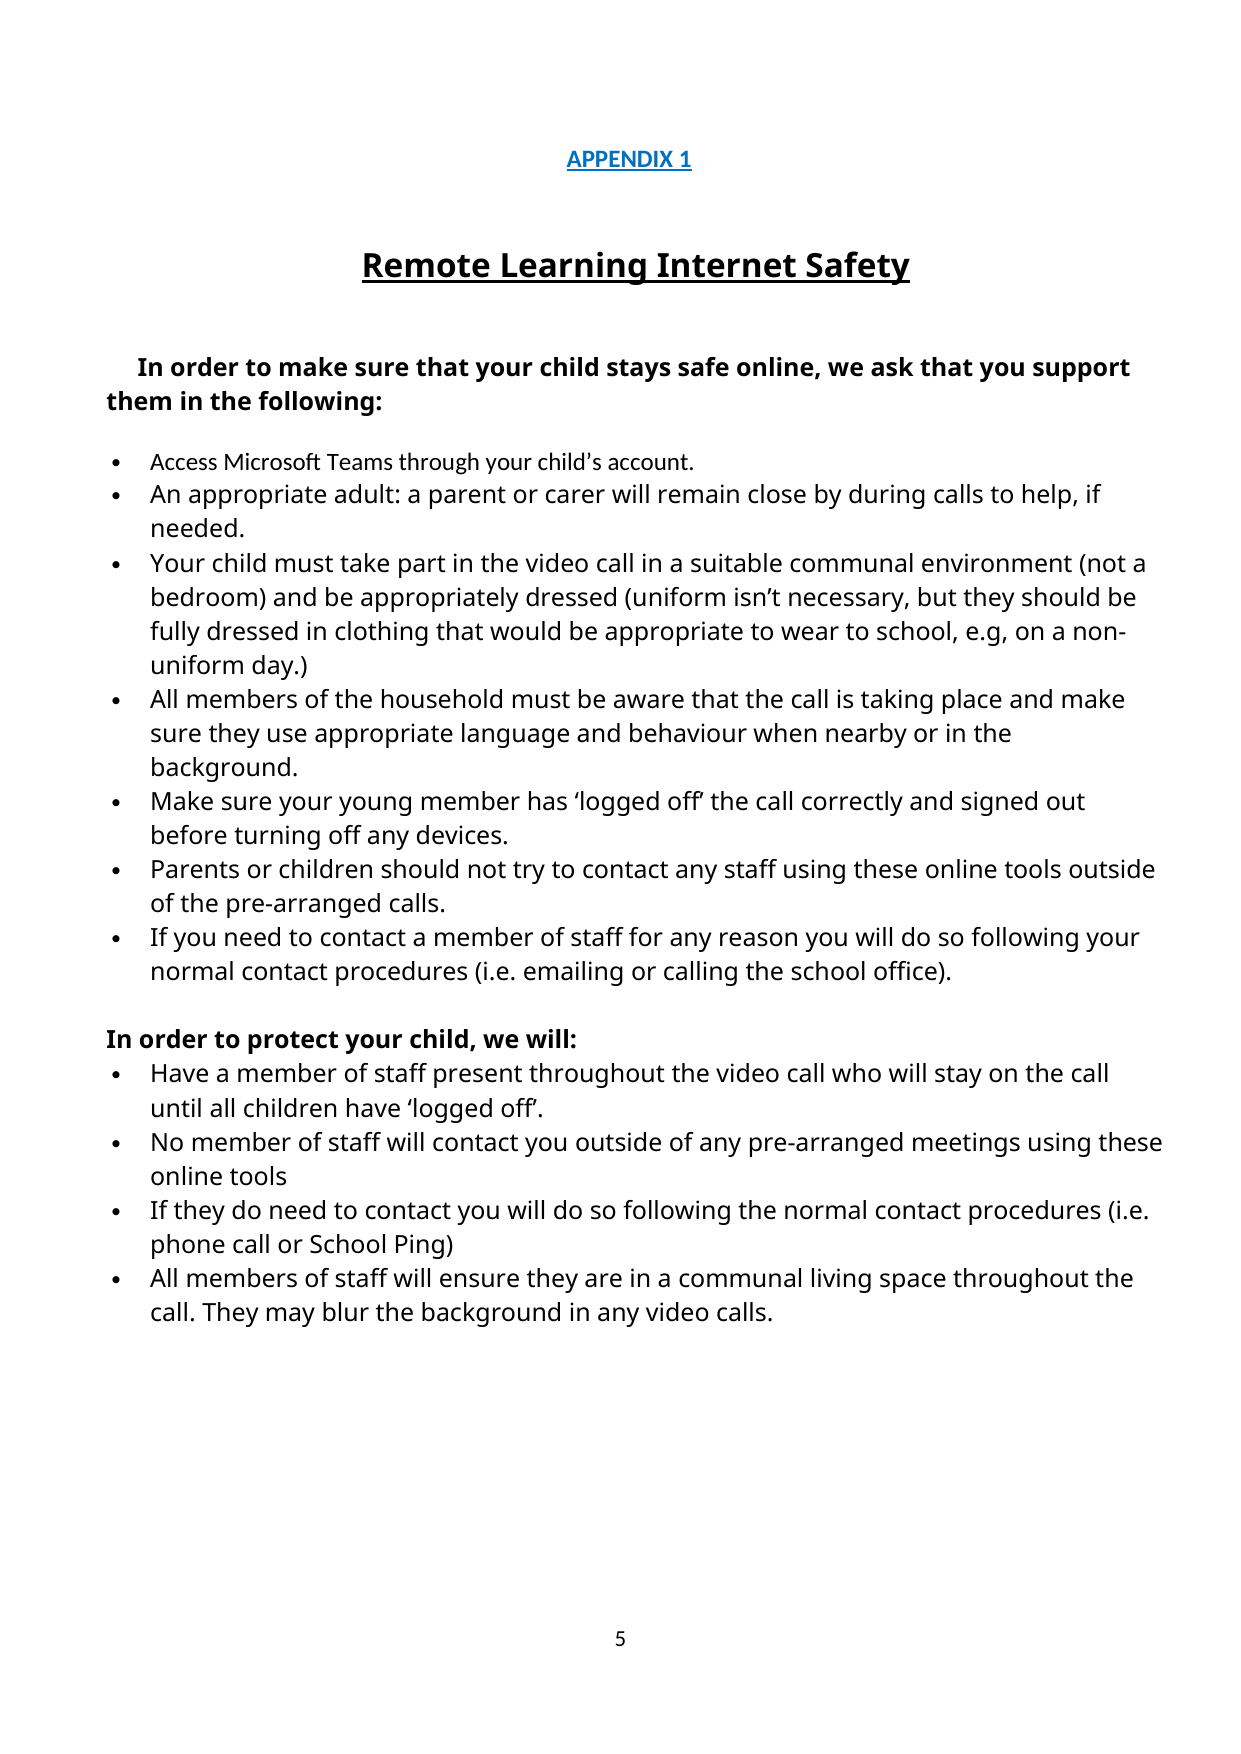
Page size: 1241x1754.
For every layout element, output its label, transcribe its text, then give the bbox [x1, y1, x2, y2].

list If they do need to contact you will do so following the normal contact procedures (i.e. phone call or School Ping) [112, 1192, 1165, 1261]
list If you need to contact a member of staff for any reason you will do so following your normal contact procedures (i.e. emailing or calling the school office). [112, 920, 1165, 988]
text In order to make sure that your child stays safe online, we ask that you support them in the following: [106, 349, 1165, 417]
list Parents or children should not try to contact any staff using these online tools outside of the pre-arranged calls. [112, 852, 1165, 920]
list An appropriate adult: a parent or carer will remain close by during calls to help, if needed. [112, 477, 1165, 545]
text Remote Learning Internet Safety [75, 242, 1165, 287]
list Make sure your young member has ‘logged off’ the call correctly and signed out before turning off any devices. [112, 784, 1165, 852]
list No member of staff will contact you outside of any pre-arranged meetings using these online tools [112, 1124, 1165, 1192]
list All members of the household must be aware that the call is taking place and make sure they use appropriate language and behaviour when nearby or in the background. [112, 681, 1165, 784]
list APPENDIX 1 [93, 143, 1165, 174]
list All members of staff will ensure they are in a communal living space throughout the call. They may blur the background in any video calls. [112, 1261, 1165, 1329]
list Your child must take part in the video call in a suitable communal environment (not a bedroom) and be appropriately dressed (uniform isn’t necessary, but they should be fully dressed in clothing that would be appropriate to wear to school, e.g, on a non-uniform day.) [112, 545, 1165, 681]
list Have a member of staff present throughout the video call who will stay on the call until all children have ‘logged off’. [112, 1056, 1165, 1124]
list Access Microsoft Teams through your child’s account. [112, 447, 1165, 477]
text In order to protect your child, we will: [75, 1022, 1165, 1056]
